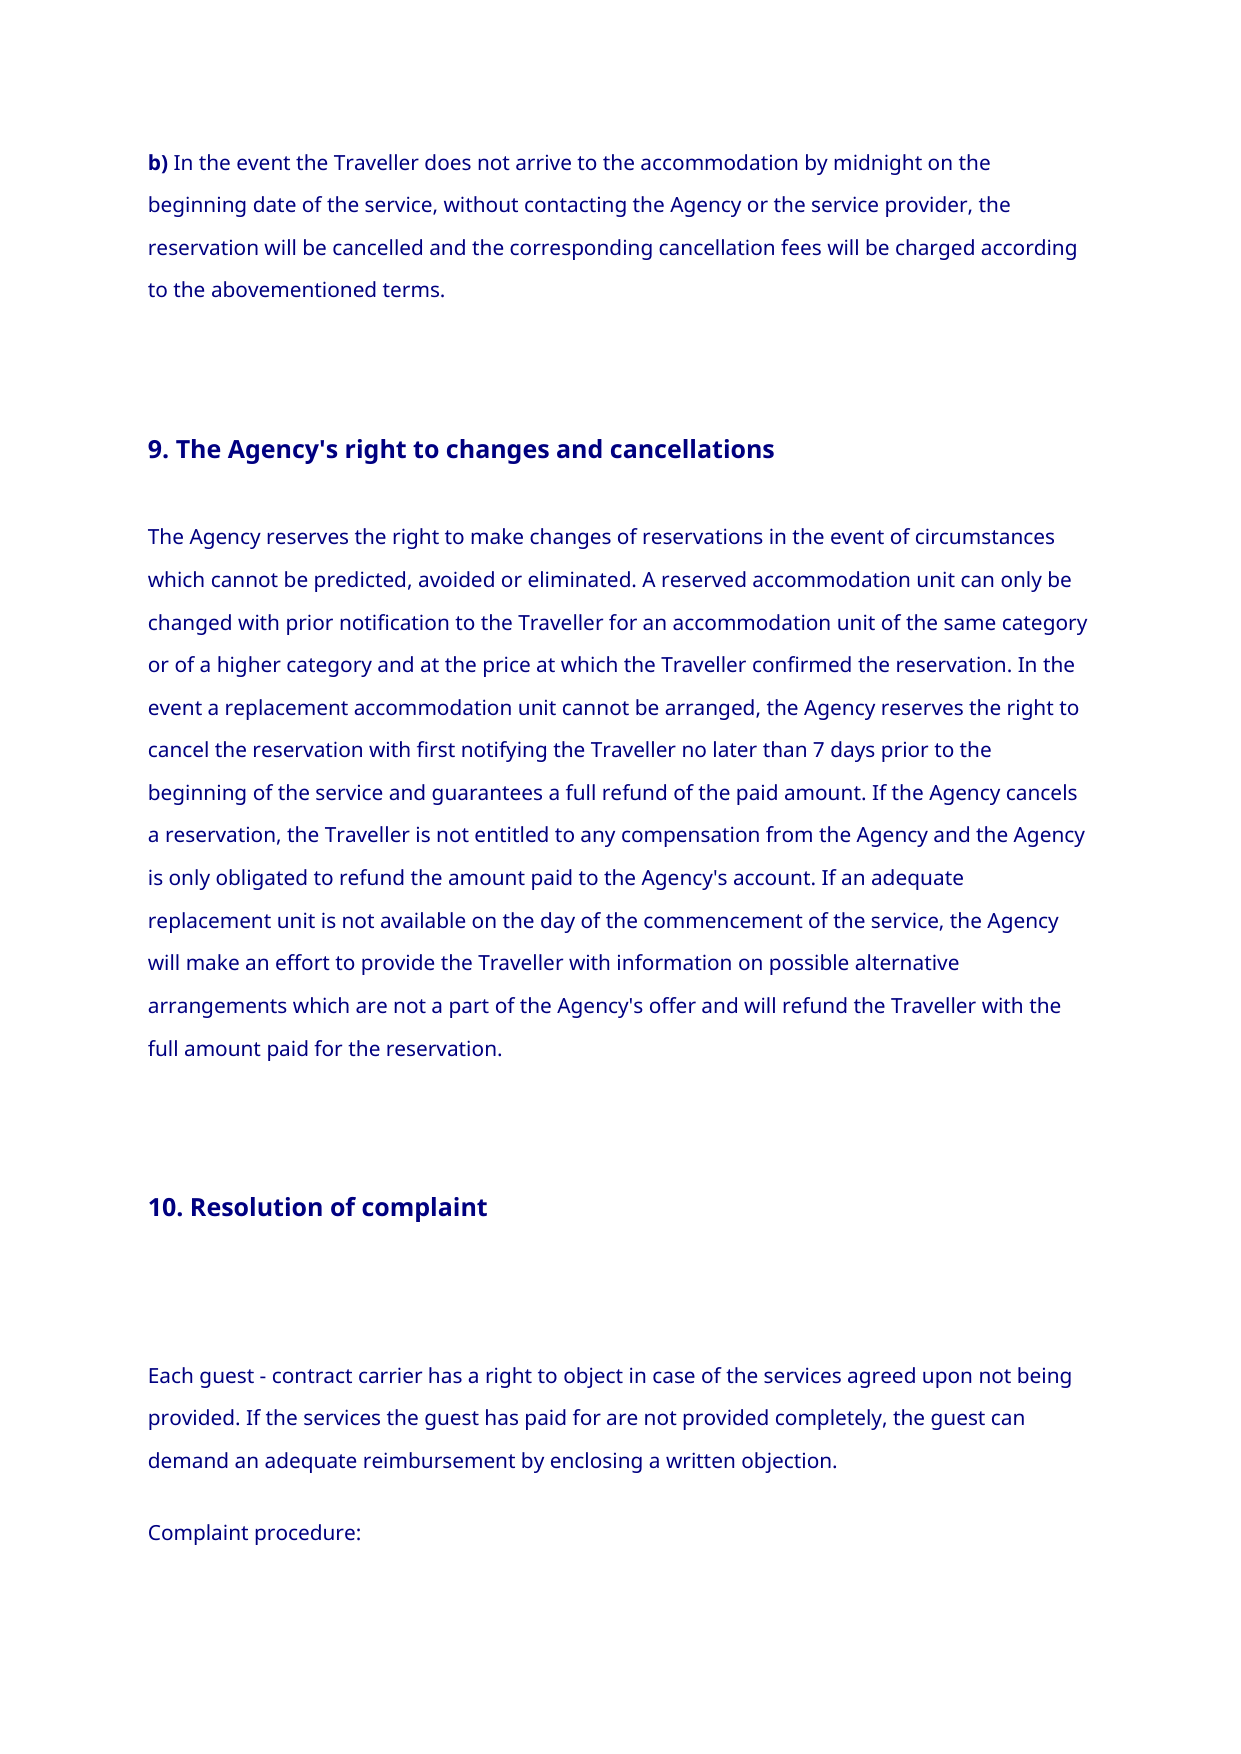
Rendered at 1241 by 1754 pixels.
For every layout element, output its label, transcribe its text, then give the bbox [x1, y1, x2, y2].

text 9. The Agency's right to changes and cancellations The Agency reserves the right to make changes of reservations in the event of circumstances which cannot be predicted, avoided or eliminated. A reserved accommodation unit can only be changed with prior notification to the Traveller for an accommodation unit of the same category or of a higher category and at the price at which the Traveller confirmed the reservation. In the event a replacement accommodation unit cannot be arranged, the Agency reserves the right to cancel the reservation with first notifying the Traveller no later than 7 days prior to the beginning of the service and guarantees a full refund of the paid amount. If the Agency cancels a reservation, the Traveller is not entitled to any compensation from the Agency and the Agency is only obligated to refund the amount paid to the Agency's account. If an adequate replacement unit is not available on the day of the commencement of the service, the Agency will make an effort to provide the Traveller with information on possible alternative arrangements which are not a part of the Agency's offer and will refund the Traveller with the full amount paid for the reservation. [148, 432, 1093, 1147]
text 10. Resolution of complaint [148, 1190, 1093, 1224]
text Complaint procedure: [148, 1518, 1093, 1546]
text Each guest - contract carrier has a right to object in case of the services agreed upon not being provided. If the services the guest has paid for are not provided completely, the guest can demand an adequate reimbursement by enclosing a written objection. [148, 1270, 1093, 1474]
text b) In the event the Traveller does not arrive to the accommodation by midnight on the beginning date of the service, without contacting the Agency or the service provider, the reservation will be cancelled and the corresponding cancellation fees will be charged according to the abovementioned terms. [148, 148, 1093, 388]
